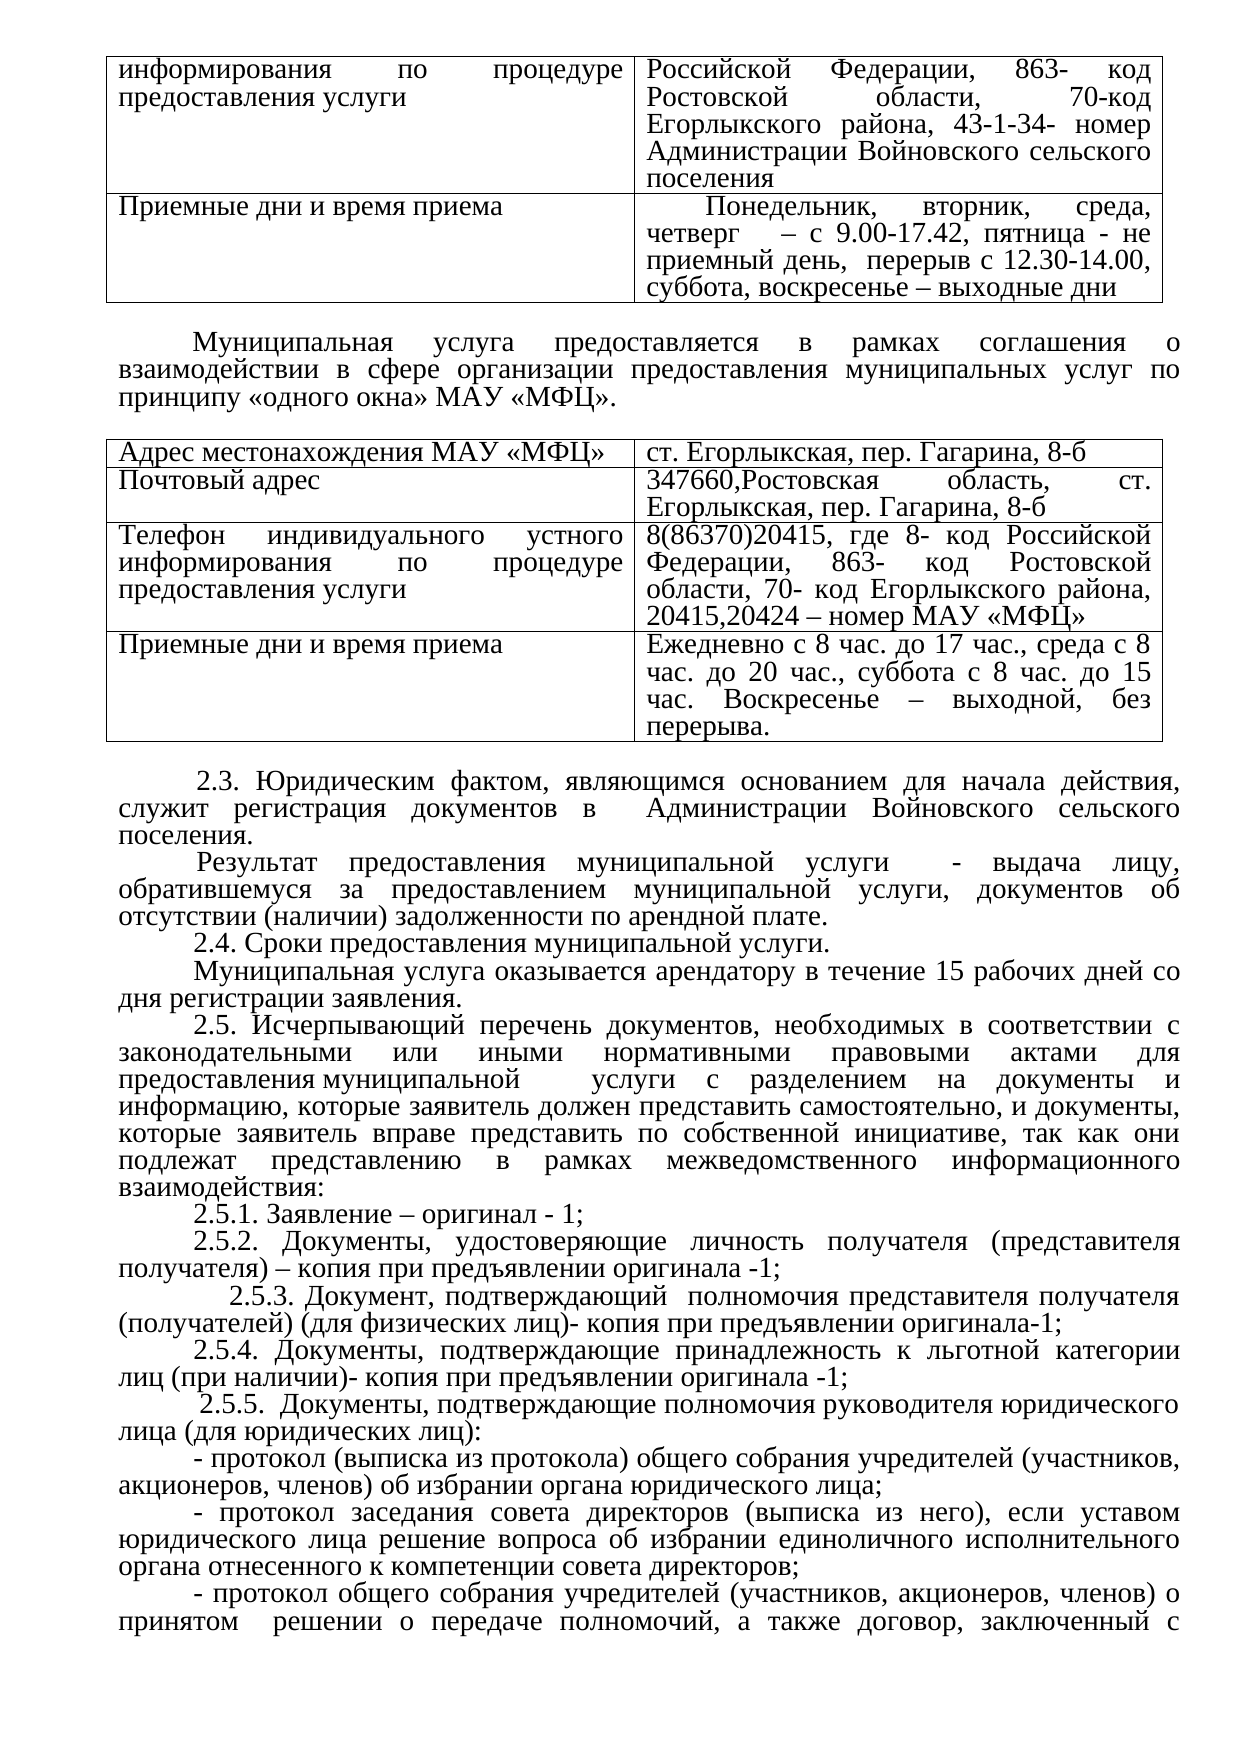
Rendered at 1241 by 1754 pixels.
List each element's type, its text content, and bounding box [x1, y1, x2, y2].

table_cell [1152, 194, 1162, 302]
text 2.5.1. Заявление – оригинал - 1; [118, 1202, 1181, 1229]
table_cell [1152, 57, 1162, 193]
text 2.4. Сроки предоставления муниципальной услуги. [118, 931, 1181, 958]
table_cell 8(86370)20415, где 8- код Российской Федерации, 863- код Ростовской области, 70- код Егорлыкского района, 20415,20424 – номер МАУ «МФЦ» [635, 523, 1162, 631]
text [118, 1581, 1181, 1635]
table_cell Приемные дни и время приема [107, 632, 634, 741]
text 2.3. Юридическим фактом, являющимся основанием для начала действия, служит регистрация документов в Администрации Войновского сельского поселения. [118, 769, 1181, 850]
text Муниципальная услуга предоставляется в рамках соглашения о взаимодействии в сфере организации предоставления муниципальных услуг по принципу «одного окна» МАУ «МФЦ». [118, 330, 1181, 411]
text 2.5.2. Документы, удостоверяющие личность получателя (представителя получателя) – копия при предъявлении оригинала -1; [118, 1229, 1181, 1283]
table_header ст. Егорлыкская, пер. Гагарина, 8-б [635, 440, 1162, 467]
table_cell Приемные дни и время приема [107, 194, 634, 302]
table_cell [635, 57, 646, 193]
text Результат предоставления муниципальной услуги - выдача лицу, обратившемуся за предоставлением муниципальной услуги, документов об отсутствии (наличии) задолженности по арендной плате. [118, 850, 1181, 931]
table_header Адрес местонахождения МАУ «МФЦ» [107, 440, 634, 467]
table_cell 347660,Ростовская область, ст. Егорлыкская, пер. Гагарина, 8-б [635, 468, 1162, 522]
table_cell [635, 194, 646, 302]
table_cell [107, 57, 634, 193]
text 2.5.4. Документы, подтверждающие принадлежность к льготной категории лиц (при наличии)- копия при предъявлении оригинала -1; [118, 1337, 1181, 1392]
text - протокол заседания совета директоров (выписка из него), если уставом юридического лица решение вопроса об избрании единоличного исполнительного органа отнесенного к компетенции совета директоров; [118, 1500, 1181, 1581]
table_cell Телефон индивидуального устного информирования по процедуре предоставления услуги [107, 523, 634, 631]
text Муниципальная услуга оказывается арендатору в течение 15 рабочих дней со дня регистрации заявления. [118, 958, 1181, 1012]
text 2.5. Исчерпывающий перечень документов, необходимых в соответствии с законодательными или иными нормативными правовыми актами для предоставления муниципальной услуги с разделением на документы и информацию, которые заявитель должен представить самостоятельно, и документы, которые заявитель вправе представить по собственной инициативе, так как они подлежат представлению в рамках межведомственного информационного взаимодействия: [118, 1012, 1181, 1202]
table_cell Почтовый адрес [107, 468, 634, 522]
text 2.5.3. Документ, подтверждающий полномочия представителя получателя (получателей) (для физических лиц)- копия при предъявлении оригинала-1; [118, 1283, 1181, 1337]
text 2.5.5. Документы, подтверждающие полномочия руководителя юридического лица (для юридических лиц): [118, 1392, 1181, 1446]
table_cell Ежедневно с 8 час. до 17 час., среда с 8 час. до 20 час., суббота с 8 час. до 15 час. Воскресенье – выходной, без перерыва. [635, 632, 1162, 741]
text - протокол (выписка из протокола) общего собрания учредителей (участников, акционеров, членов) об избрании органа юридического лица; [118, 1446, 1181, 1500]
